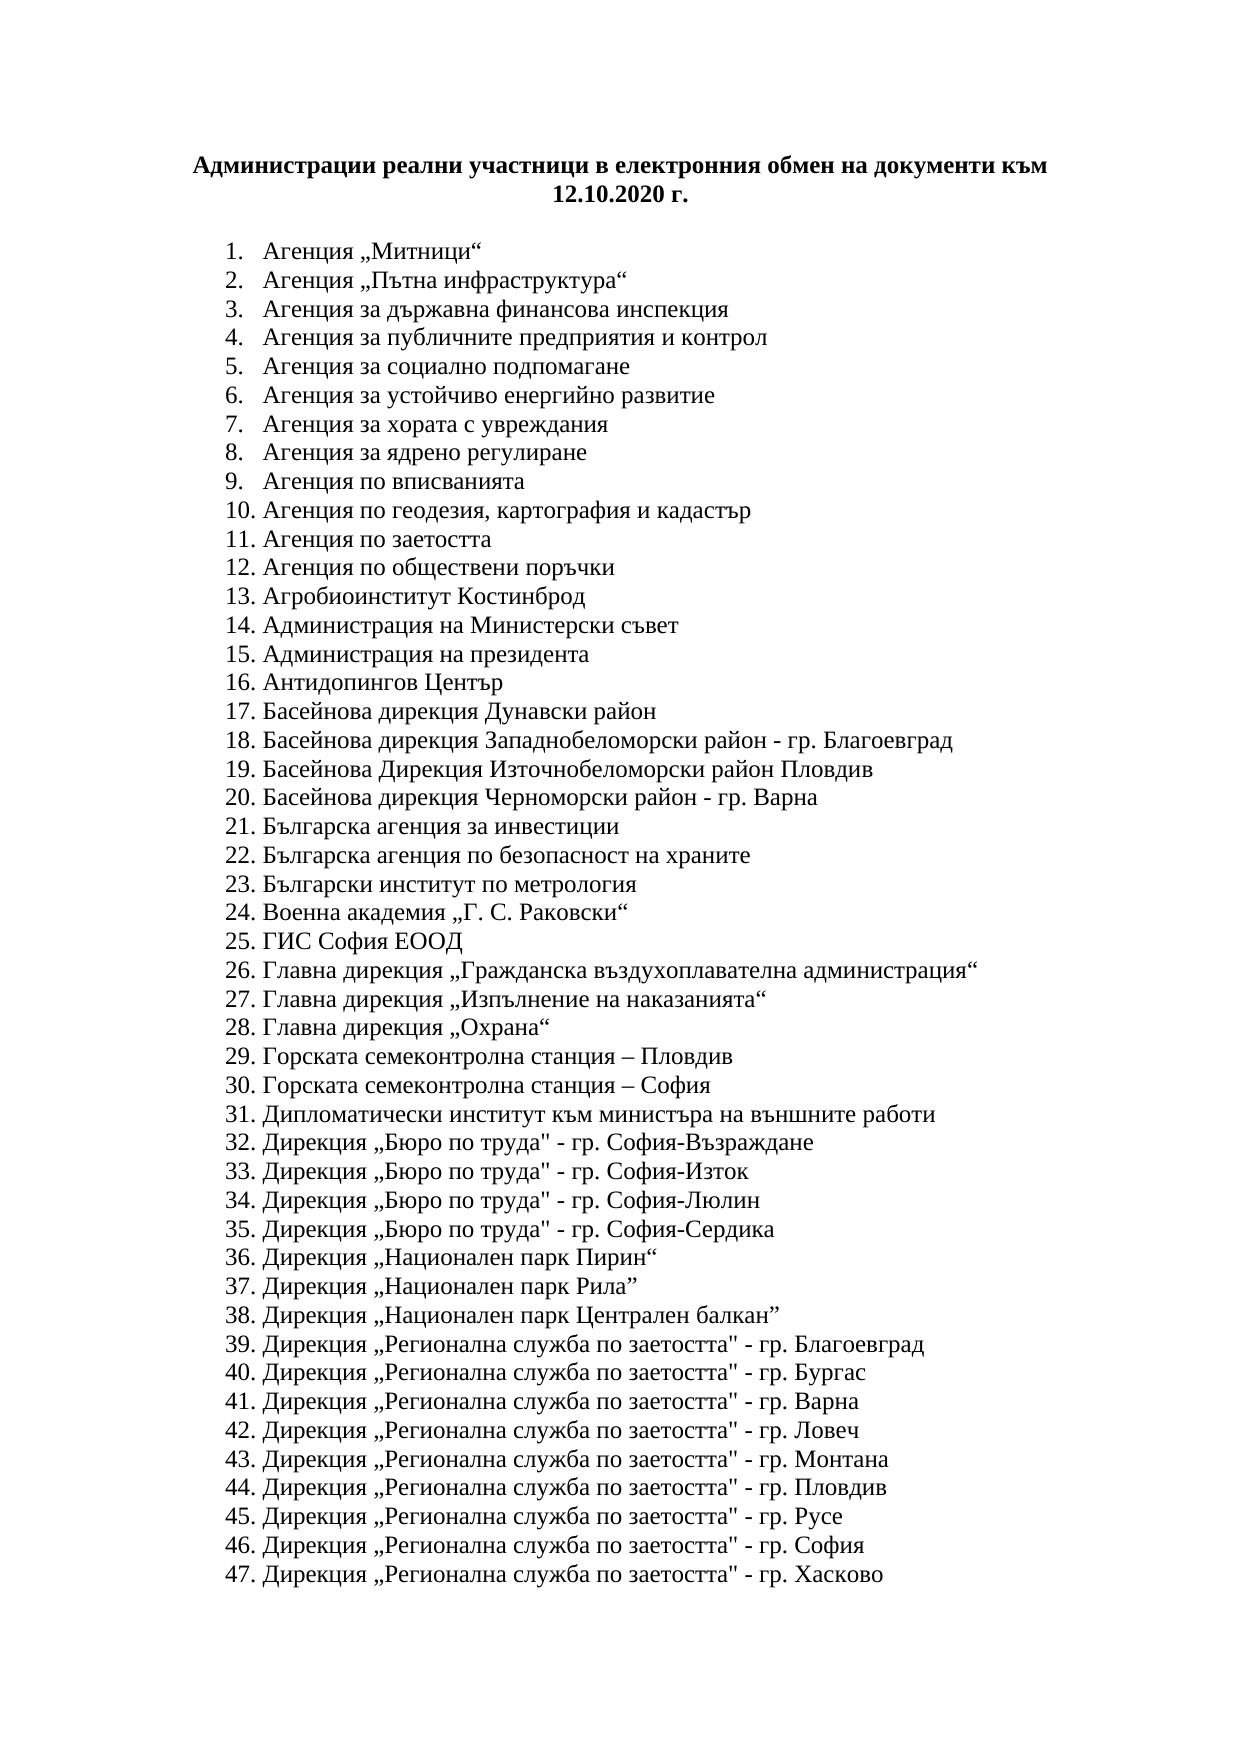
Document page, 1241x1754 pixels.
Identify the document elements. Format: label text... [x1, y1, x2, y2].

list Дирекция „Регионална служба по заетостта" - гр. Благоевград [225, 1329, 1053, 1357]
list Главна дирекция „Гражданска въздухоплавателна администрация“ [225, 955, 1053, 984]
list Българска агенция по безопасност на храните [225, 840, 1053, 869]
list Дирекция „Бюро по труда" - гр. София-Люлин [225, 1185, 1053, 1214]
list Басейнова дирекция Западнобеломорски район - гр. Благоевград [225, 725, 1053, 754]
list Агенция за социално подпомагане [225, 351, 1053, 380]
list Дирекция „Национален парк Рила” [225, 1271, 1053, 1300]
list Дирекция „Регионална служба по заетостта" - гр. Варна [225, 1386, 1053, 1415]
list Агенция за ядрено регулиране [225, 437, 1053, 466]
list Дирекция „Бюро по труда" - гр. София-Сердика [225, 1214, 1053, 1242]
list Агенция по обществени поръчки [225, 552, 1053, 581]
list Дирекция „Регионална служба по заетостта" - гр. Хасково [225, 1559, 1053, 1587]
list Администрация на президента [225, 639, 1053, 667]
list Дирекция „Регионална служба по заетостта" - гр. Пловдив [225, 1472, 1053, 1501]
list Горската семеконтролна станция – София [225, 1070, 1053, 1099]
list Агенция за хората с увреждания [225, 409, 1053, 437]
list Горската семеконтролна станция – Пловдив [225, 1041, 1053, 1070]
list Дирекция „Регионална служба по заетостта" - гр. Монтана [225, 1444, 1053, 1472]
list Дирекция „Бюро по труда" - гр. София-Изток [225, 1156, 1053, 1185]
list Българска агенция за инвестиции [225, 811, 1053, 840]
list Агенция за устойчиво енергийно развитие [225, 380, 1053, 409]
list Агенция по заетостта [225, 524, 1053, 552]
list Български институт по метрология [225, 869, 1053, 897]
list Дирекция „Национален парк Централен балкан” [225, 1300, 1053, 1329]
list Агенция „Митници“ [225, 236, 1053, 265]
list Агенция по геодезия, картография и кадастър [225, 495, 1053, 524]
list Агенция по вписванията [225, 466, 1053, 495]
list Дирекция „Регионална служба по заетостта" - гр. Ловеч [225, 1415, 1053, 1444]
list Администрация на Министерски съвет [225, 610, 1053, 639]
list Дирекция „Регионална служба по заетостта" - гр. Бургас [225, 1357, 1053, 1386]
list Агробиоинститут Костинброд [225, 581, 1053, 610]
list Дирекция „Регионална служба по заетостта" - гр. Русе [225, 1501, 1053, 1530]
list Антидопингов Център [225, 667, 1053, 696]
list Дипломатически институт към министъра на външните работи [225, 1099, 1053, 1127]
list Агенция „Пътна инфраструктура“ [225, 265, 1053, 294]
list Дирекция „Бюро по труда" - гр. София-Възраждане [225, 1127, 1053, 1156]
list Басейнова дирекция Дунавски район [225, 696, 1053, 725]
list ГИС София ЕООД [225, 926, 1053, 955]
list Главна дирекция „Изпълнение на наказанията“ [225, 984, 1053, 1012]
list Главна дирекция „Охрана“ [225, 1012, 1053, 1041]
list Военна академия „Г. С. Раковски“ [225, 897, 1053, 926]
list Дирекция „Национален парк Пирин“ [225, 1242, 1053, 1271]
list Агенция за публичните предприятия и контрол [225, 322, 1053, 351]
list Басейнова дирекция Черноморски район - гр. Варна [225, 782, 1053, 811]
text Администрации реални участници в електронния обмен на документи към 12.10.2020 г. [187, 150, 1053, 207]
list Агенция за държавна финансова инспекция [225, 294, 1053, 322]
list Басейнова Дирекция Източнобеломорски район Пловдив [225, 754, 1053, 782]
list Дирекция „Регионална служба по заетостта" - гр. София [225, 1530, 1053, 1559]
